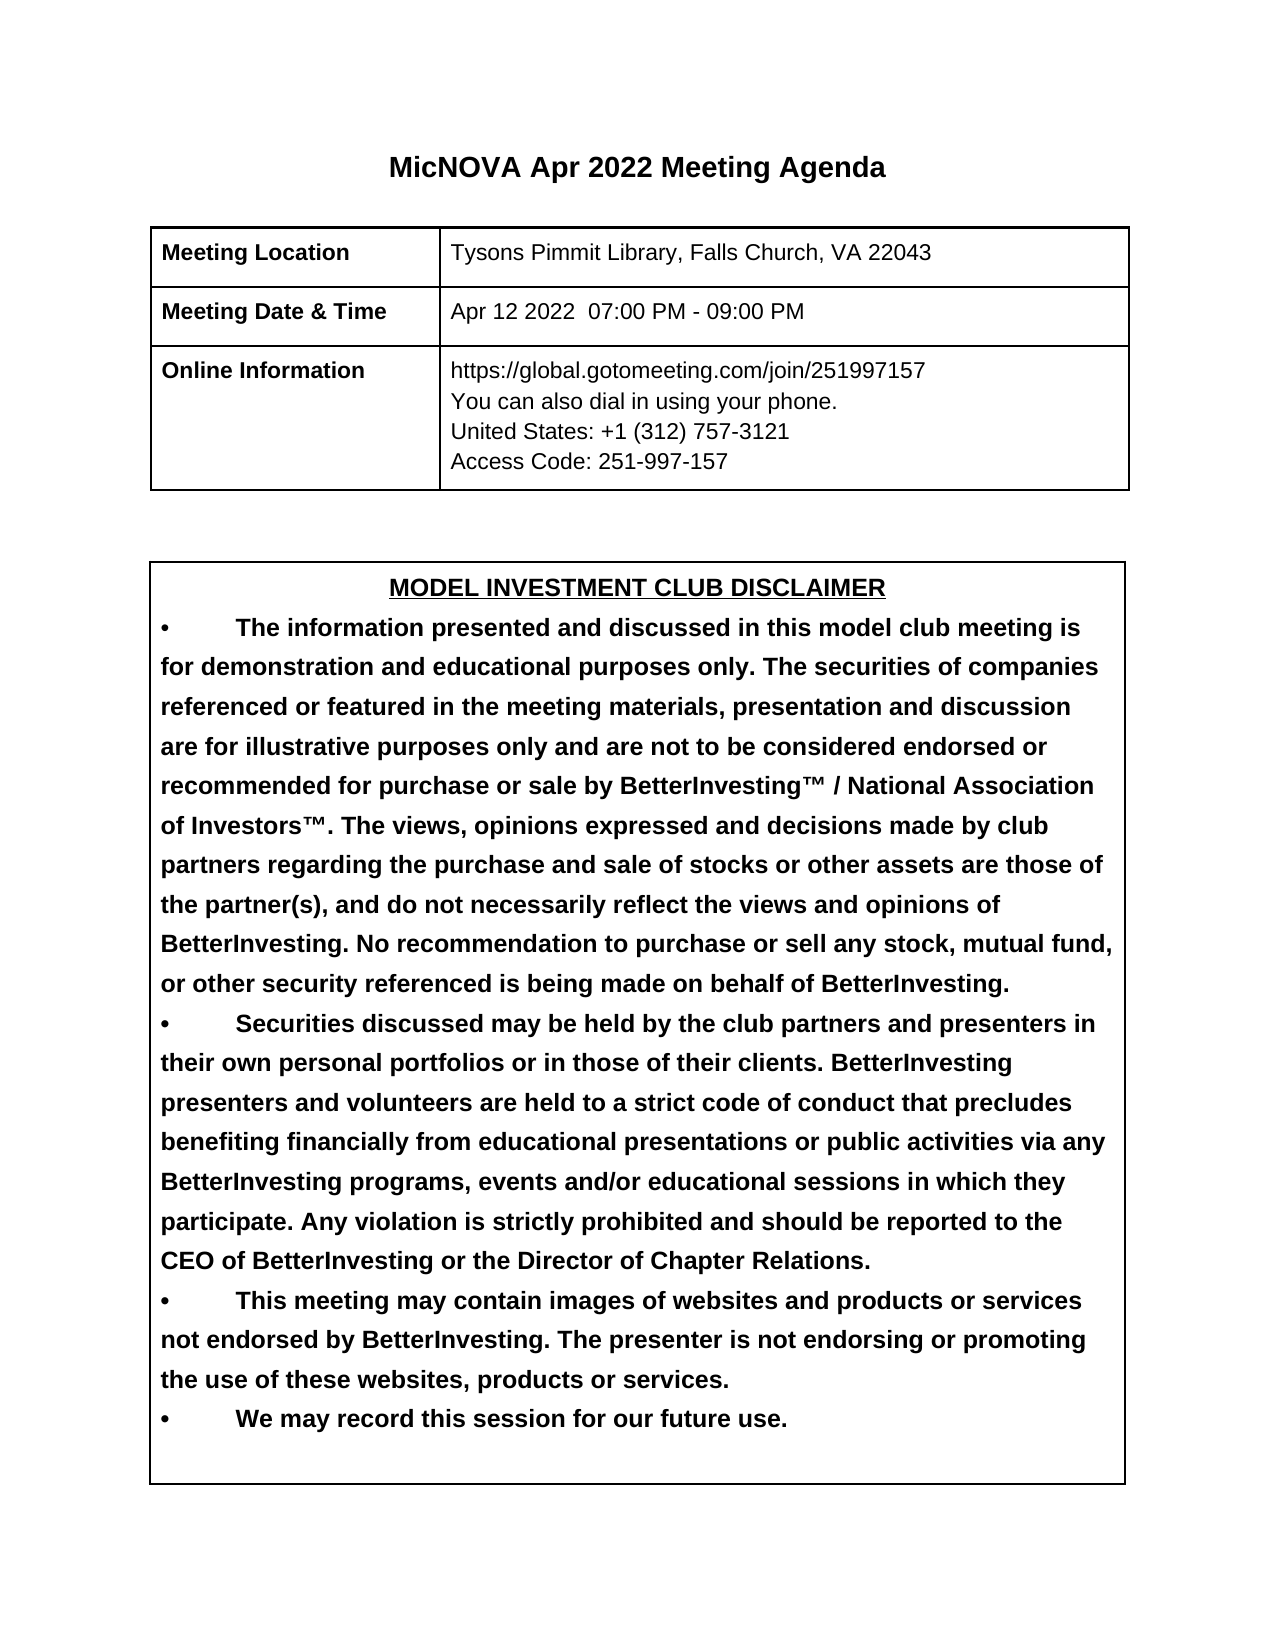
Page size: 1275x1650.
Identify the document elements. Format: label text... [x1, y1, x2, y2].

text MicNOVA Apr 2022 Meeting Agenda [150, 150, 1125, 183]
table_header MODEL INVESTMENT CLUB DISCLAIMER • The information presented and discussed in this model club meeting is for demonstration and educational purposes only. The securities of companies referenced or featured in the meeting materials, presentation and discussion are for illustrative purposes only and are not to be considered endorsed or recommended for purchase or sale by BetterInvesting™ / National Association of Investors™. The views, opinions expressed and decisions made by club partners regarding the purchase and sale of stocks or other assets are those of the partner(s), and do not necessarily reflect the views and opinions of BetterInvesting. No recommendation to purchase or sell any stock, mutual fund, or other security referenced is being made on behalf of BetterInvesting. • Securities discussed may be held by the club partners and presenters in their own personal portfolios or in those of their clients. BetterInvesting presenters and volunteers are held to a strict code of conduct that precludes benefiting financially from educational presentations or public activities via any BetterInvesting programs, events and/or educational sessions in which they participate. Any violation is strictly prohibited and should be reported to the CEO of BetterInvesting or the Director of Chapter Relations. • This meeting may contain images of websites and products or services not endorsed by BetterInvesting. The presenter is not endorsing or promoting the use of these websites, products or services. • We may record this session for our future use. [151, 563, 1124, 1483]
table_cell Apr 12 2022 07:00 PM - 09:00 PM [441, 288, 1128, 345]
table_cell Meeting Date & Time [152, 288, 439, 345]
table_header Meeting Location [152, 229, 439, 286]
table_cell Online Information [152, 347, 439, 489]
table_cell https://global.gotomeeting.com/join/251997157 You can also dial in using your phone. United States: +1 (312) 757-3121 Access Code: 251-997-157 [441, 347, 1128, 489]
table_header Tysons Pimmit Library, Falls Church, VA 22043 [441, 229, 1128, 286]
